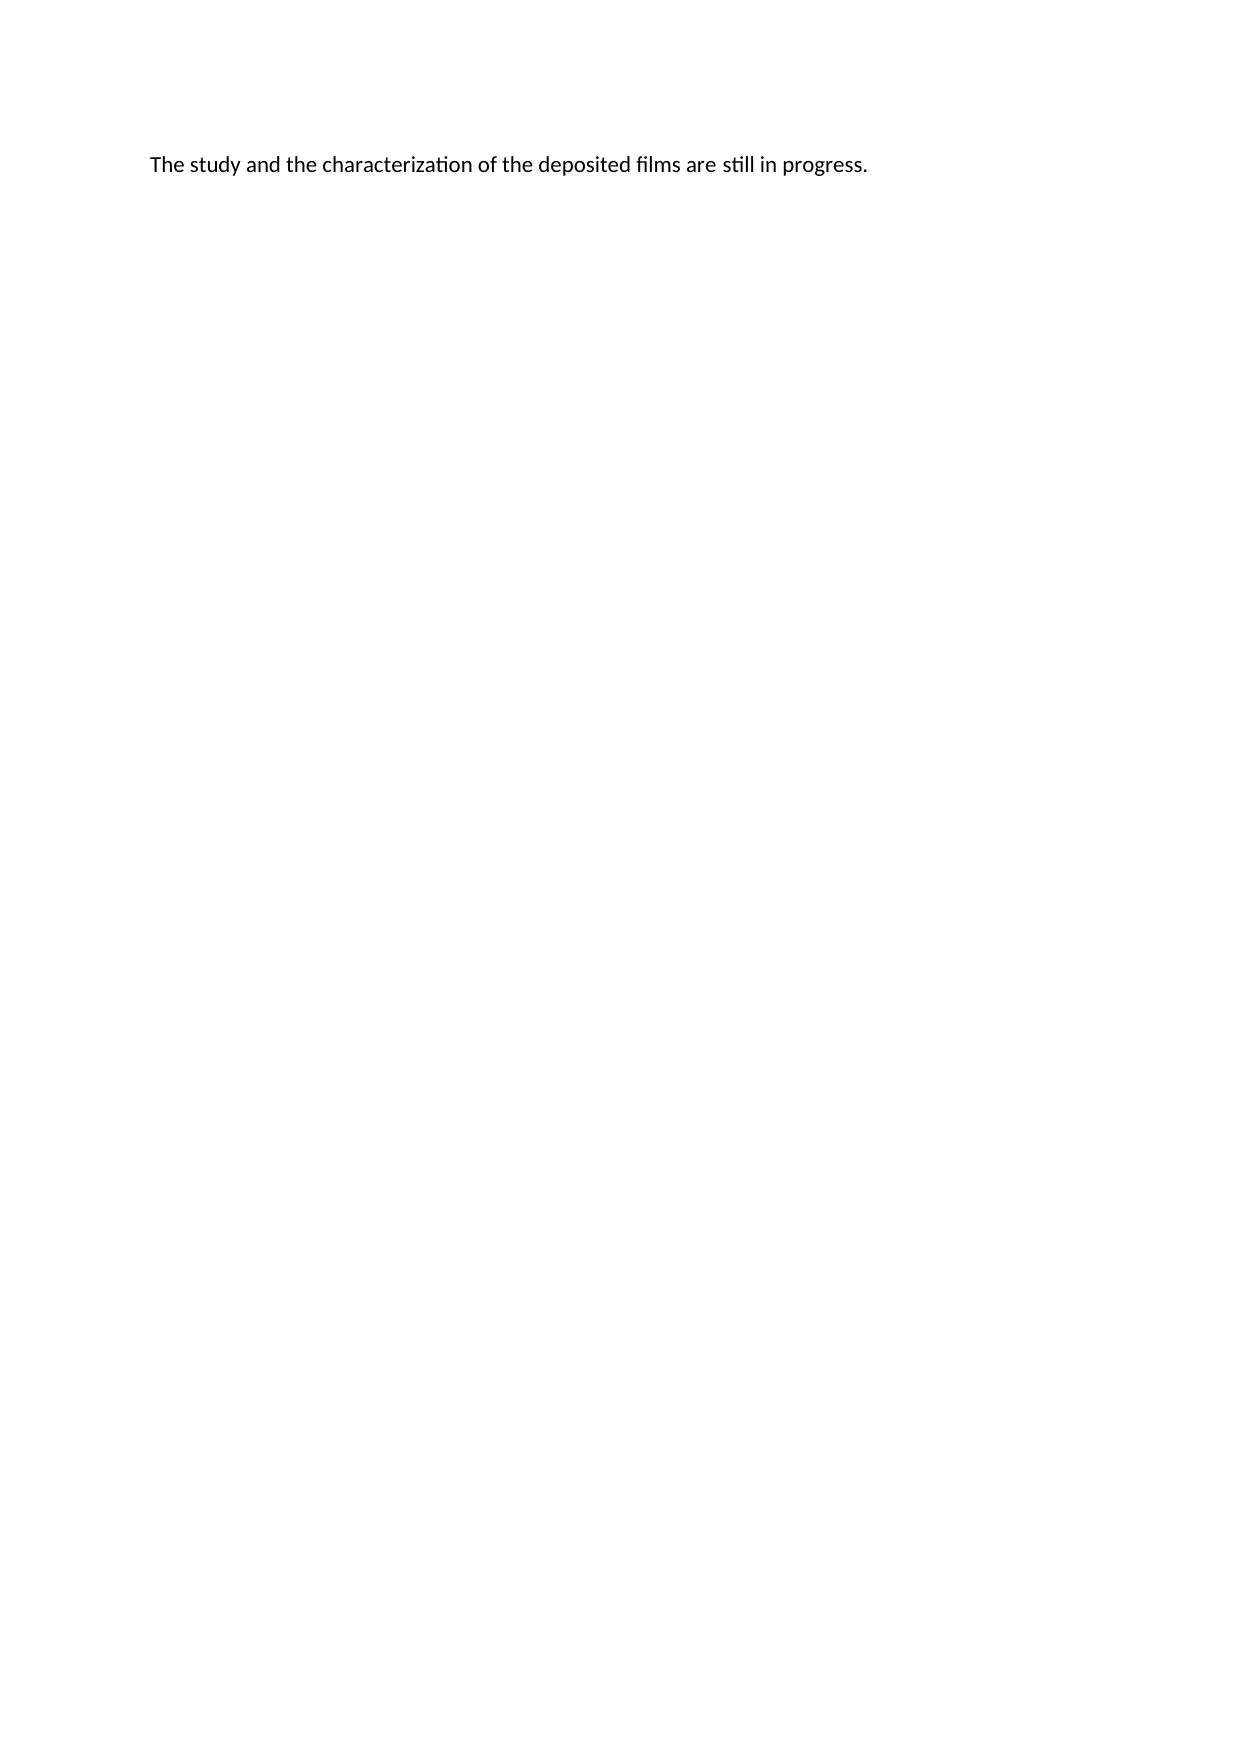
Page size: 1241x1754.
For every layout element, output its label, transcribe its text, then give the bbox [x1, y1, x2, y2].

text The study and the characterization of the deposited films are still in progress. [150, 150, 1090, 178]
